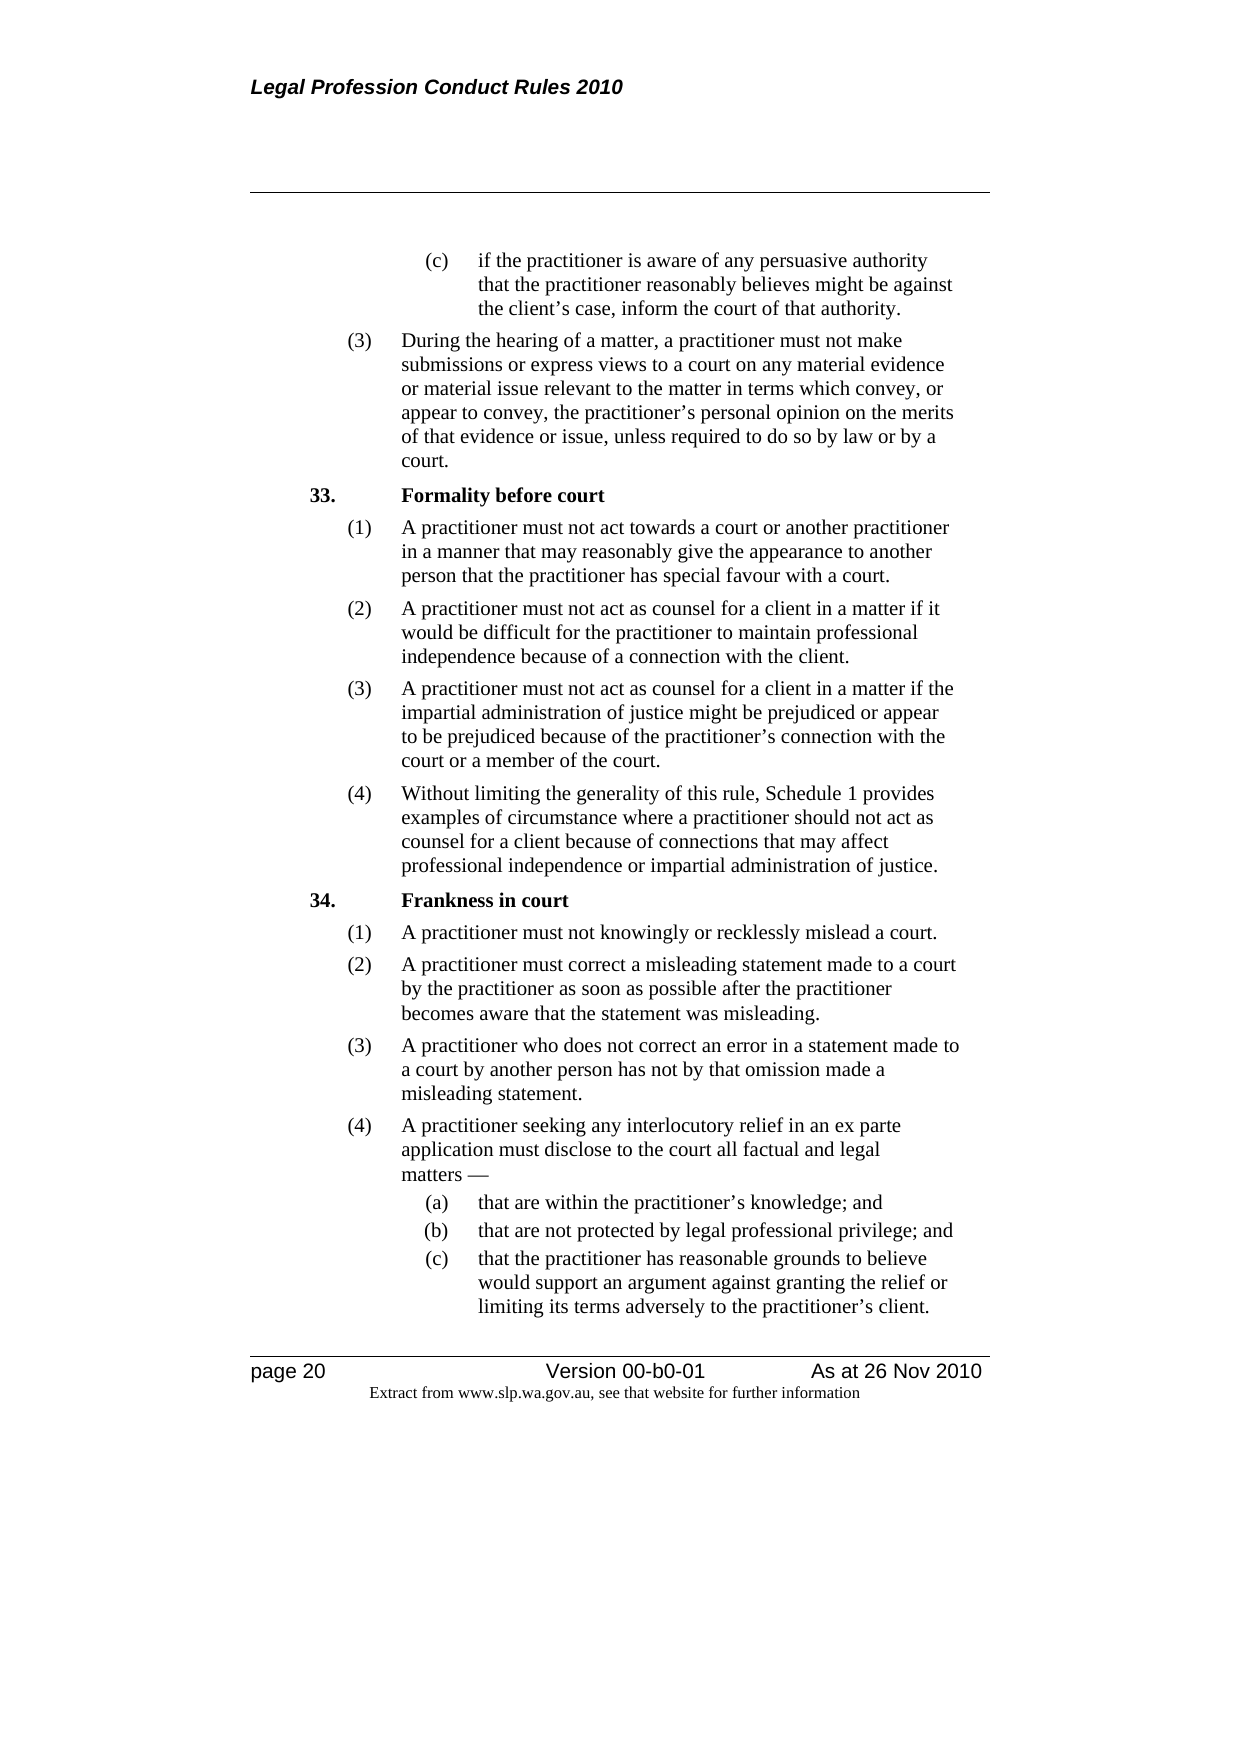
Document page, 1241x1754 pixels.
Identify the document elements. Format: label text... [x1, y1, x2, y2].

text (2) A practitioner must correct a misleading statement made to a court by the practitioner as soon as possible after the practitioner becomes aware that the statement was misleading. [312, 952, 960, 1024]
text (2) A practitioner must not act as counsel for a client in a matter if it would be difficult for the practitioner to maintain professional independence because of a connection with the client. [312, 596, 960, 668]
subtitle 34. Frankness in court [309, 887, 960, 912]
text (1) A practitioner must not act towards a court or another practitioner in a manner that may reasonably give the appearance to another person that the practitioner has special favour with a court. [312, 515, 960, 587]
text (1) A practitioner must not knowingly or recklessly mislead a court. [312, 920, 960, 944]
text (3) A practitioner who does not correct an error in a statement made to a court by another person has not by that omission made a misleading statement. [312, 1033, 960, 1105]
text (3) A practitioner must not act as counsel for a client in a matter if the impartial administration of justice might be prejudiced or appear to be prejudiced because of the practitioner’s connection with the court or a member of the court. [312, 676, 960, 772]
text (c) if the practitioner is aware of any persuasive authority that the practitioner reasonably believes might be against the client’s case, inform the court of that authority. [389, 247, 960, 320]
text (c) that the practitioner has reasonable grounds to believe would support an argument against granting the relief or limiting its terms adversely to the practitioner’s client. [389, 1246, 960, 1318]
text (a) that are within the practitioner’s knowledge; and [389, 1190, 960, 1214]
subtitle 33. Formality before court [309, 483, 960, 507]
text (4) A practitioner seeking any interlocutory relief in an ex parte application must disclose to the court all factual and legal matters — [312, 1113, 960, 1186]
text (b) that are not protected by legal professional privilege; and [389, 1218, 960, 1242]
text (3) During the hearing of a matter, a practitioner must not make submissions or express views to a court on any material evidence or material issue relevant to the matter in terms which convey, or appear to convey, the practitioner’s personal opinion on the merits of that evidence or issue, unless required to do so by law or by a court. [312, 328, 960, 472]
text (4) Without limiting the generality of this rule, Schedule 1 provides examples of circumstance where a practitioner should not act as counsel for a client because of connections that may affect professional independence or impartial administration of justice. [312, 781, 960, 877]
